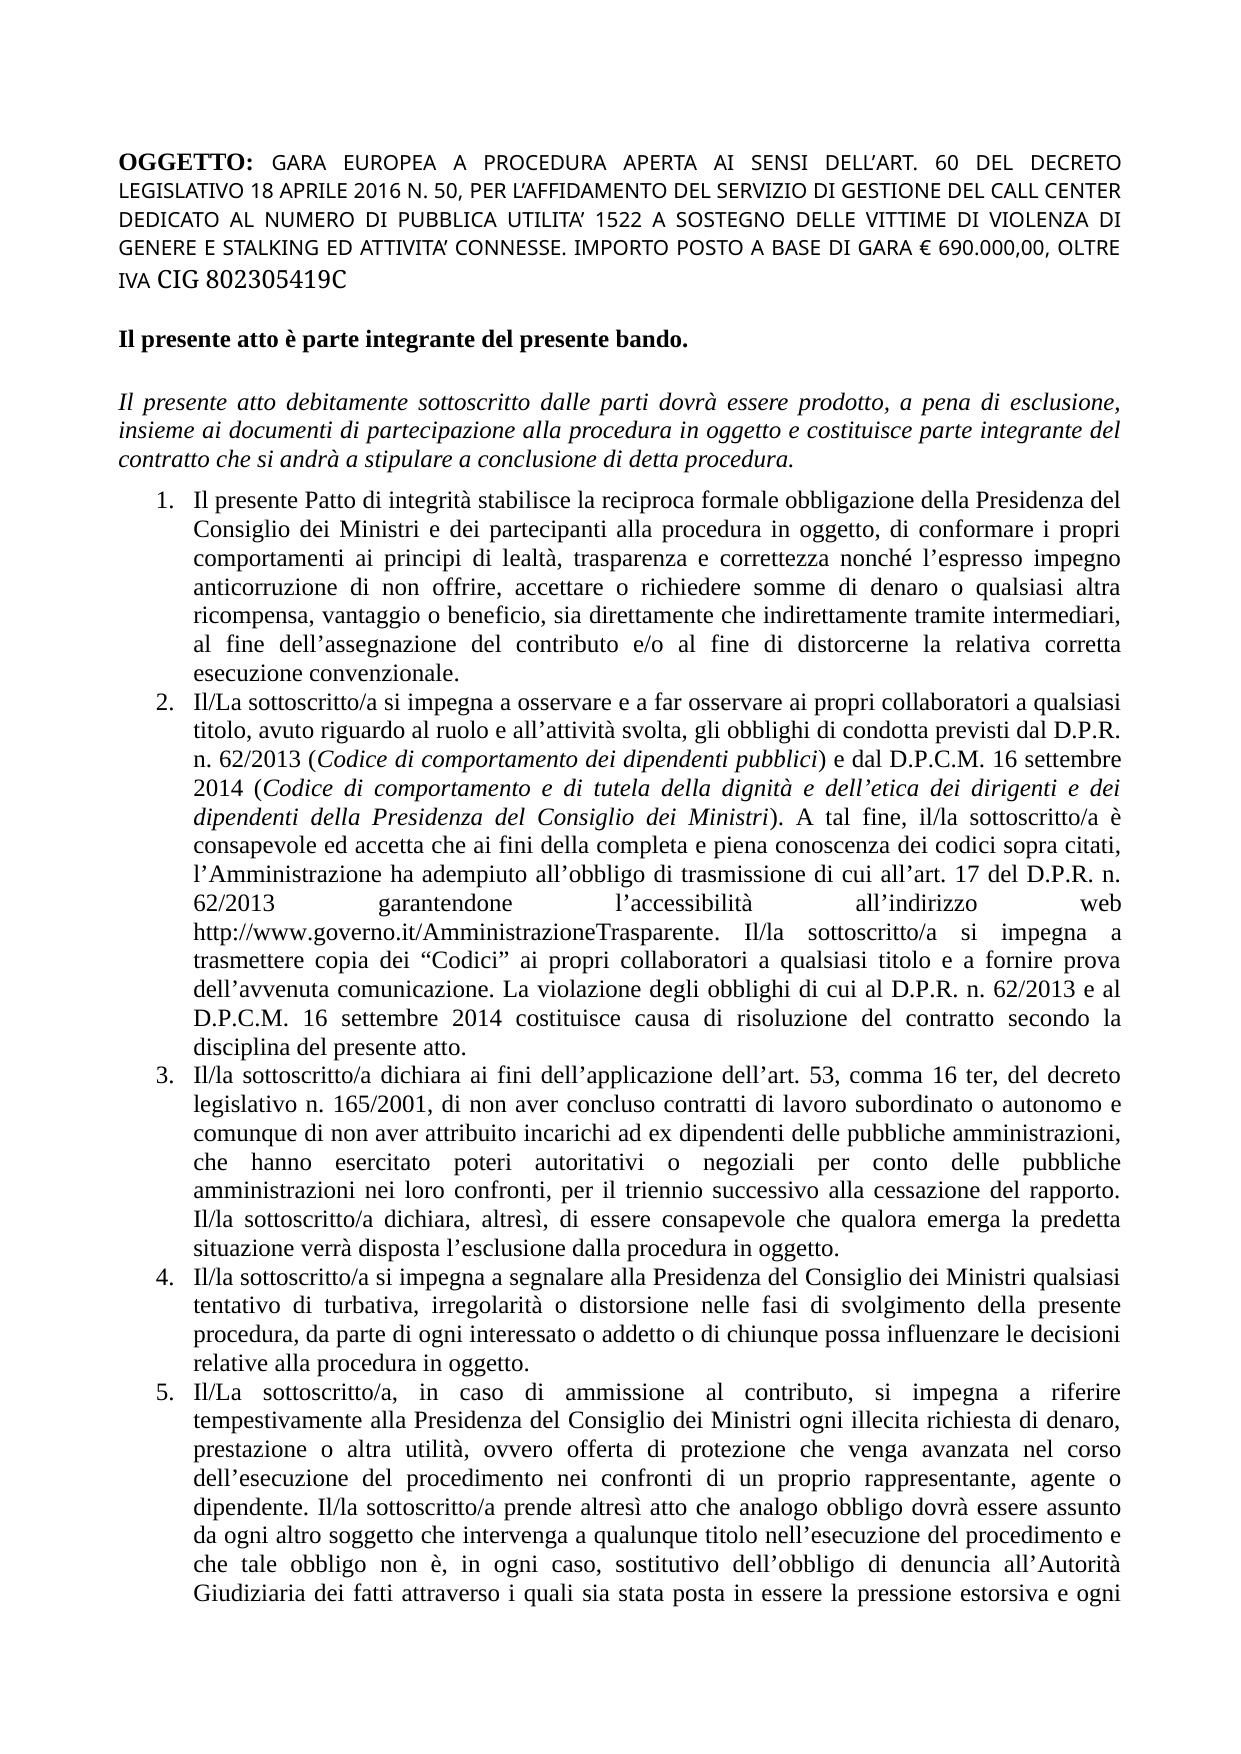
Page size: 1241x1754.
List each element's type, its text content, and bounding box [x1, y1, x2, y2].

list Il/la sottoscritto/a dichiara ai fini dell’applicazione dell’art. 53, comma 16 ter, del decreto legislativo n. 165/2001, di non aver concluso contratti di lavoro subordinato o autonomo e comunque di non aver attribuito incarichi ad ex dipendenti delle pubbliche amministrazioni, che hanno esercitato poteri autoritativi o negoziali per conto delle pubbliche amministrazioni nei loro confronti, per il triennio successivo alla cessazione del rapporto. Il/la sottoscritto/a dichiara, altresì, di essere consapevole che qualora emerga la predetta situazione verrà disposta l’esclusione dalla procedura in oggetto. [156, 1061, 1122, 1262]
list Il/La sottoscritto/a si impegna a osservare e a far osservare ai propri collaboratori a qualsiasi titolo, avuto riguardo al ruolo e all’attività svolta, gli obblighi di condotta previsti dal D.P.R. n. 62/2013 (Codice di comportamento dei dipendenti pubblici) e dal D.P.C.M. 16 settembre 2014 (Codice di comportamento e di tutela della dignità e dell’etica dei dirigenti e dei dipendenti della Presidenza del Consiglio dei Ministri). A tal fine, il/la sottoscritto/a è consapevole ed accetta che ai fini della completa e piena conoscenza dei codici sopra citati, l’Amministrazione ha adempiuto all’obbligo di trasmissione di cui all’art. 17 del D.P.R. n. 62/2013 garantendone l’accessibilità all’indirizzo web http://www.governo.it/AmministrazioneTrasparente. Il/la sottoscritto/a si impegna a trasmettere copia dei “Codici” ai propri collaboratori a qualsiasi titolo e a fornire prova dell’avvenuta comunicazione. La violazione degli obblighi di cui al D.P.R. n. 62/2013 e al D.P.C.M. 16 settembre 2014 costituisce causa di risoluzione del contratto secondo la disciplina del presente atto. [156, 687, 1122, 1061]
list Il/la sottoscritto/a si impegna a segnalare alla Presidenza del Consiglio dei Ministri qualsiasi tentativo di turbativa, irregolarità o distorsione nelle fasi di svolgimento della presente procedura, da parte di ogni interessato o addetto o di chiunque possa influenzare le decisioni relative alla procedura in oggetto. [156, 1262, 1122, 1377]
text OGGETTO: GARA EUROPEA A PROCEDURA APERTA AI SENSI DELL’ART. 60 DEL DECRETO LEGISLATIVO 18 APRILE 2016 N. 50, PER L’AFFIDAMENTO DEL SERVIZIO DI GESTIONE DEL CALL CENTER DEDICATO AL NUMERO DI PUBBLICA UTILITA’ 1522 A SOSTEGNO DELLE VITTIME DI VIOLENZA DI GENERE E STALKING ED ATTIVITA’ CONNESSE. IMPORTO POSTO A BASE DI GARA € 690.000,00, OLTRE IVA CIG 802305419C [118, 147, 1122, 296]
list Il presente Patto di integrità stabilisce la reciproca formale obbligazione della Presidenza del Consiglio dei Ministri e dei partecipanti alla procedura in oggetto, di conformare i propri comportamenti ai principi di lealtà, trasparenza e correttezza nonché l’espresso impegno anticorruzione di non offrire, accettare o richiedere somme di denaro o qualsiasi altra ricompensa, vantaggio o beneficio, sia direttamente che indirettamente tramite intermediari, al fine dell’assegnazione del contributo e/o al fine di distorcerne la relativa corretta esecuzione convenzionale. [156, 486, 1122, 687]
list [156, 1377, 1122, 1607]
text Il presente atto è parte integrante del presente bando. [118, 324, 1122, 353]
text Il presente atto debitamente sottoscritto dalle parti dovrà essere prodotto, a pena di esclusione, insieme ai documenti di partecipazione alla procedura in oggetto e costituisce parte integrante del contratto che si andrà a stipulare a conclusione di detta procedura. [118, 387, 1122, 473]
